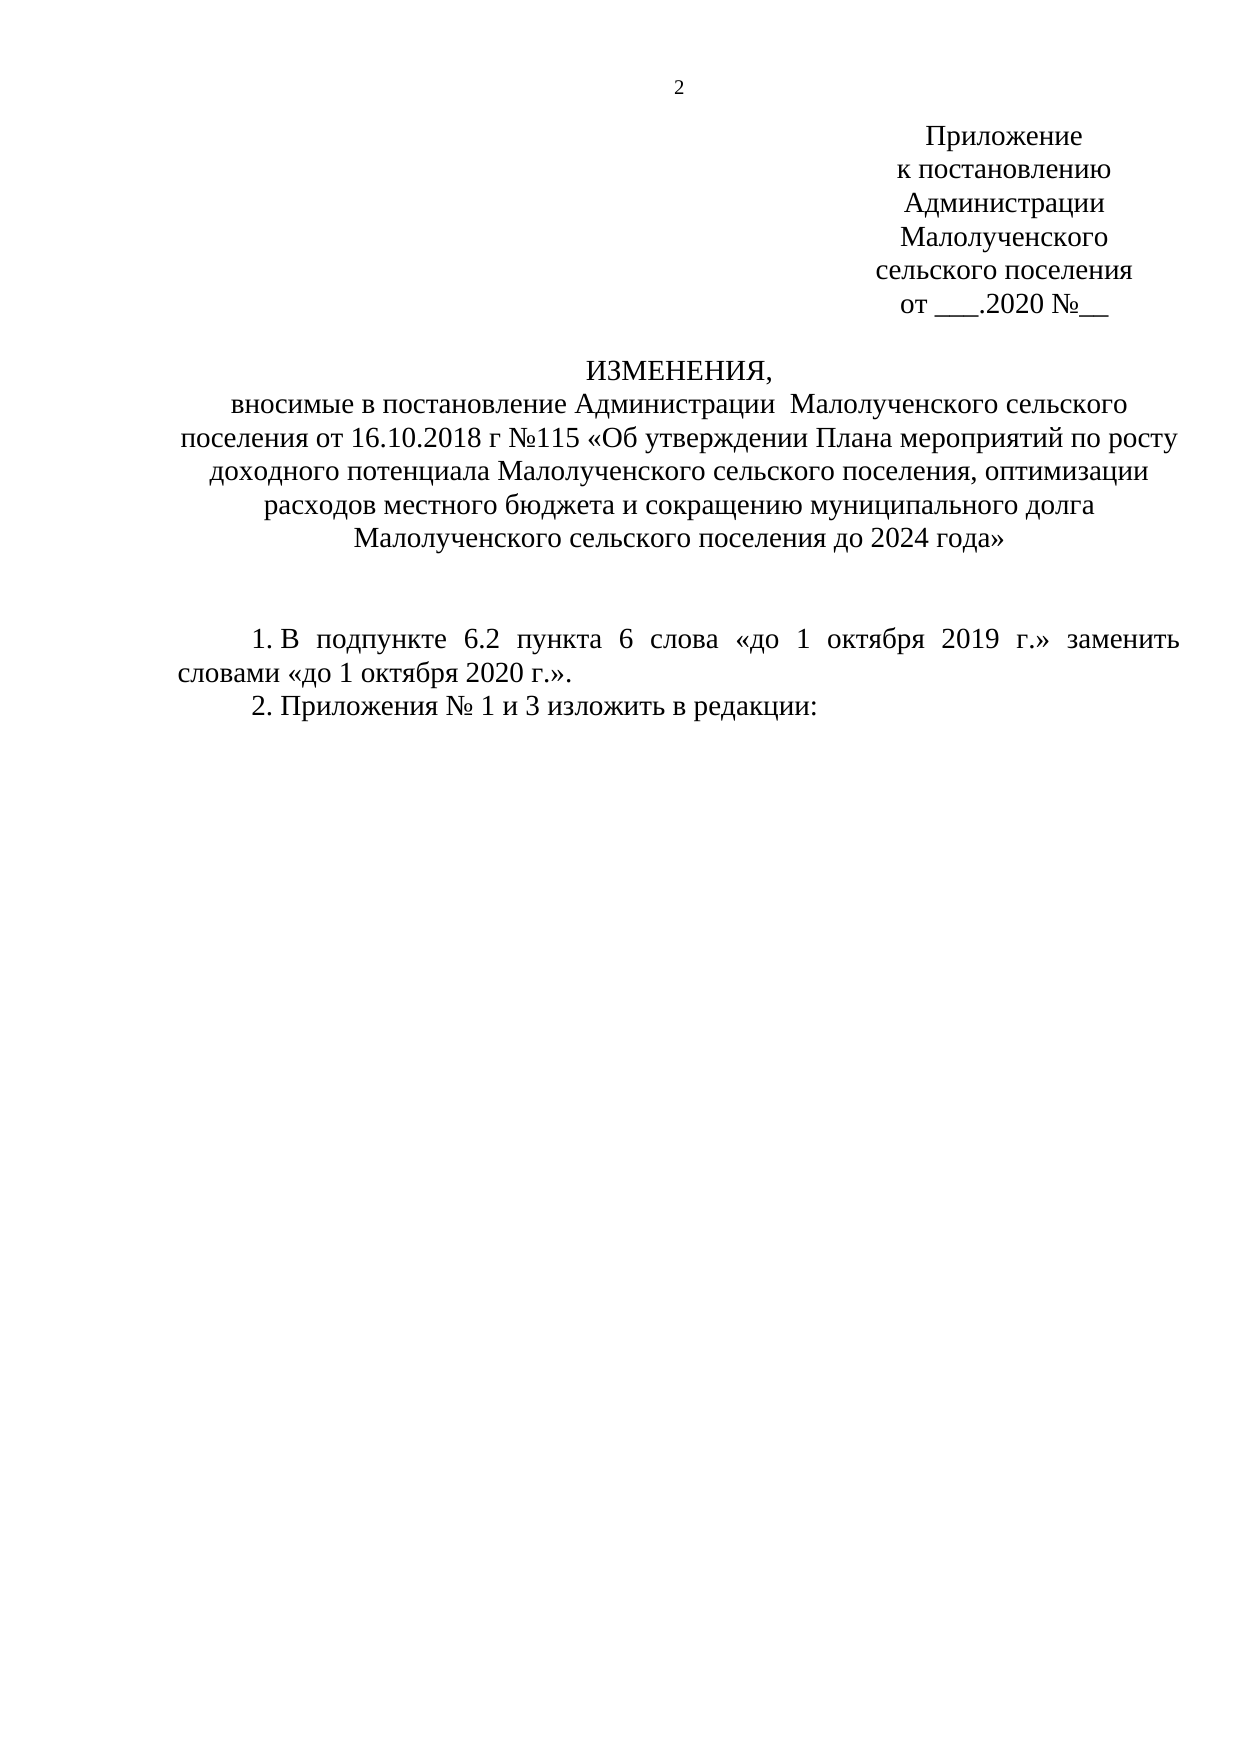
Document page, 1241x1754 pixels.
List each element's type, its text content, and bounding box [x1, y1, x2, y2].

text сельского поселения [827, 252, 1181, 286]
text от ___.2020 №__ [827, 286, 1181, 319]
text Администрации [827, 185, 1181, 219]
text Приложение [827, 118, 1181, 152]
text ИЗМЕНЕНИЯ, [177, 353, 1181, 386]
text Малолученского [827, 219, 1181, 252]
text к постановлению [827, 152, 1181, 185]
text 2. Приложения № 1 и 3 изложить в редакции: [177, 688, 1181, 722]
text вносимые в постановление Администрации Малолученского сельского поселения от 16.10.2018 г №115 «Об утверждении Плана мероприятий по росту доходного потенциала Малолученского сельского поселения, оптимизации расходов местного бюджета и сокращению муниципального долга Малолученского сельского поселения до 2024 года» [177, 386, 1181, 554]
text 1. В подпункте 6.2 пункта 6 слова «до 1 октября 2019 г.» заменить словами «до 1 октября 2020 г.». [177, 621, 1181, 688]
